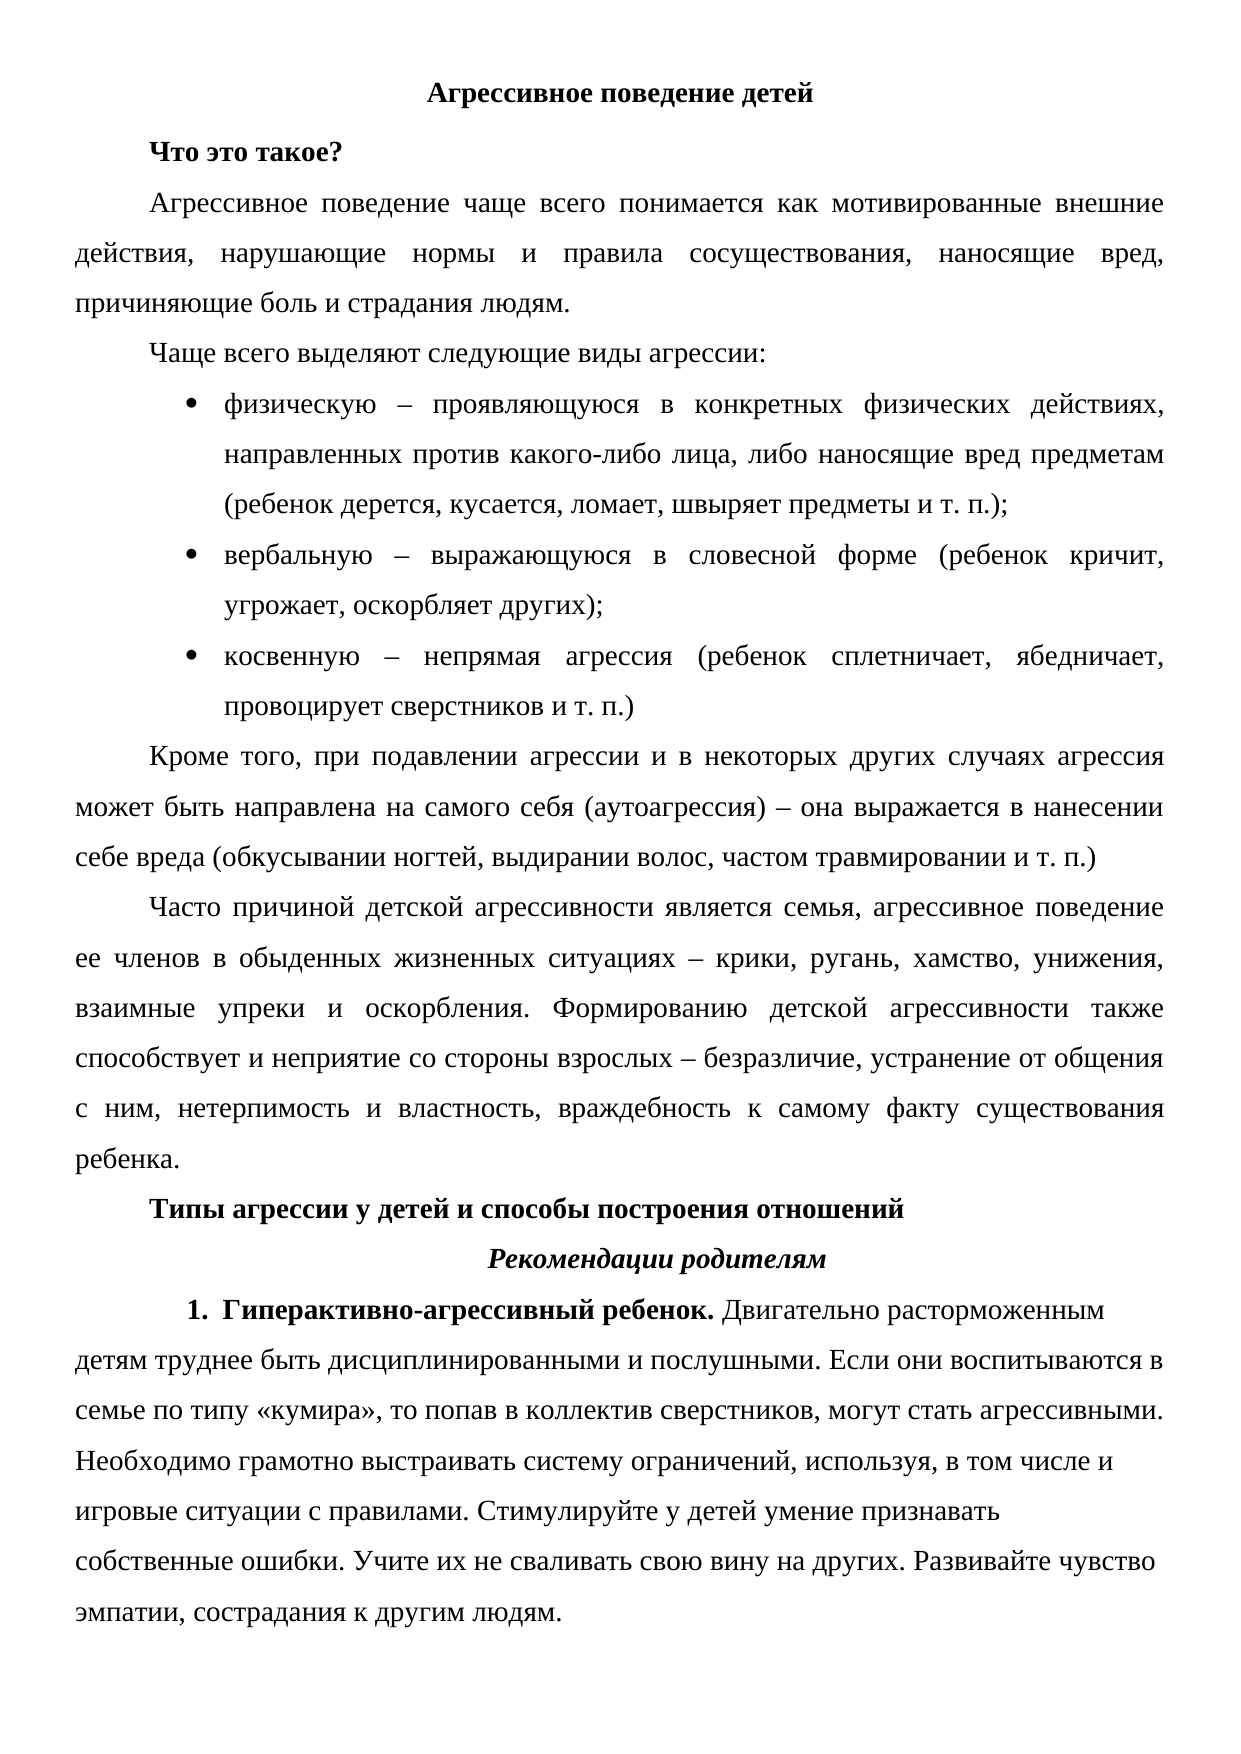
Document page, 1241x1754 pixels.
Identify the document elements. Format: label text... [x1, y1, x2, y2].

text Кроме того, при подавлении агрессии и в некоторых других случаях агрессия может быть направлена на самого себя (аутоагрессия) – она выражается в нанесении себе вреда (обкусывании ногтей, выдирании волос, частом травмировании и т. п.) [75, 738, 1165, 873]
list косвенную – непрямая агрессия (ребенок сплетничает, ябедничает, провоцирует сверстников и т. п.) [186, 638, 1165, 722]
text Агрессивное поведение чаще всего понимается как мотивированные внешние действия, нарушающие нормы и правила сосуществования, наносящие вред, причиняющие боль и страдания людям. [75, 185, 1165, 319]
list вербальную – выражающуюся в словесной форме (ребенок кричит, угрожает, оскорбляет других); [186, 537, 1165, 621]
list физическую – проявляющуюся в конкретных физических действиях, направленных против какого-либо лица, либо наносящие вред предметам (ребенок дерется, кусается, ломает, швыряет предметы и т. п.); [186, 386, 1165, 520]
text Что это такое? [75, 134, 1165, 168]
text Чаще всего выделяют следующие виды агрессии: [75, 336, 1165, 369]
text Рекомендации родителям [75, 1242, 1165, 1275]
text Часто причиной детской агрессивности является семья, агрессивное поведение ее членов в обыденных жизненных ситуациях – крики, ругань, хамство, унижения, взаимные упреки и оскорбления. Формированию детской агрессивности также способствует и неприятие со стороны взрослых – безразличие, устранение от общения с ним, нетерпимость и властность, враждебность к самому факту существования ребенка. [75, 889, 1165, 1174]
text Типы агрессии у детей и способы построения отношений [75, 1191, 1165, 1225]
list Гиперактивно-агрессивный ребенок. Двигательно расторможенным детям труднее быть дисциплинированными и послушными. Если они воспитываются в семье по типу «кумира», то попав в коллектив сверстников, могут стать агрессивными. Необходимо грамотно выстраивать систему ограничений, используя, в том числе и игровые ситуации с правилами. Стимулируйте у детей умение признавать собственные ошибки. Учите их не сваливать свою вину на других. Развивайте чувство эмпатии, сострадания к другим людям. [75, 1292, 1165, 1627]
text Агрессивное поведение детей [75, 75, 1165, 108]
